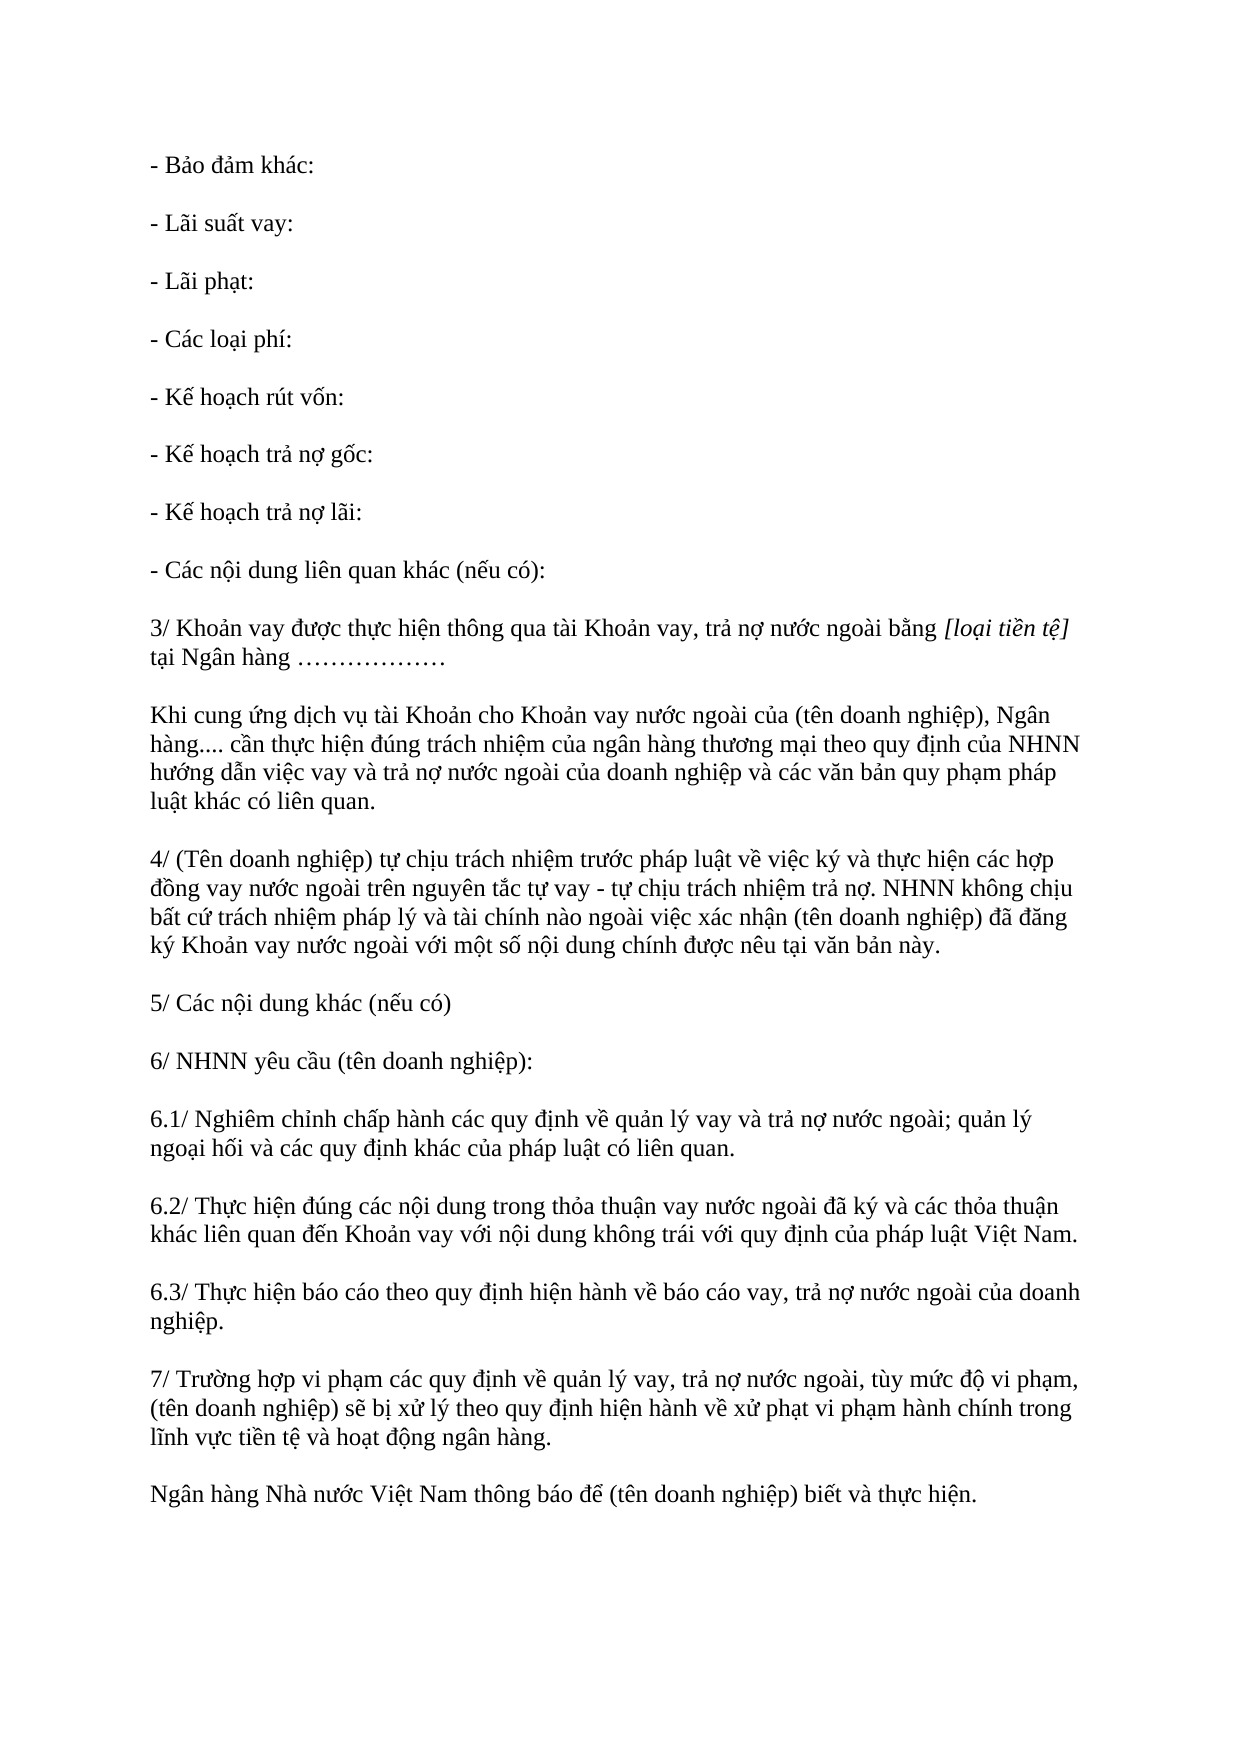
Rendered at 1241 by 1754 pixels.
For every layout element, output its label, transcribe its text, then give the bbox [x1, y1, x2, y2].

text 6.3/ Thực hiện báo cáo theo quy định hiện hành về báo cáo vay, trả nợ nước ngoài của doanh nghiệp. [150, 1277, 1090, 1335]
text - Kế hoạch rút vốn: [150, 382, 1090, 410]
text - Các loại phí: [150, 324, 1090, 352]
text - Bảo đảm khác: [150, 150, 1090, 179]
text Ngân hàng Nhà nước Việt Nam thông báo để (tên doanh nghiệp) biết và thực hiện. [150, 1479, 1090, 1508]
text - Các nội dung liên quan khác (nếu có): [150, 555, 1090, 584]
text 7/ Trường hợp vi phạm các quy định về quản lý vay, trả nợ nước ngoài, tùy mức độ vi phạm, (tên doanh nghiệp) sẽ bị xử lý theo quy định hiện hành về xử phạt vi phạm hành chính trong lĩnh vực tiền tệ và hoạt động ngân hàng. [150, 1364, 1090, 1450]
text - Lãi phạt: [150, 266, 1090, 294]
text - Lãi suất vay: [150, 208, 1090, 237]
text 6/ NHNN yêu cầu (tên doanh nghiệp): [150, 1046, 1090, 1075]
text 5/ Các nội dung khác (nếu có) [150, 988, 1090, 1017]
text Khi cung ứng dịch vụ tài Khoản cho Khoản vay nước ngoài của (tên doanh nghiệp), Ngân hàng.... cần thực hiện đúng trách nhiệm của ngân hàng thương mại theo quy định của NHNN hướng dẫn việc vay và trả nợ nước ngoài của doanh nghiệp và các văn bản quy phạm pháp luật khác có liên quan. [150, 700, 1090, 815]
text 3/ Khoản vay được thực hiện thông qua tài Khoản vay, trả nợ nước ngoài bằng [loại tiền tệ] tại Ngân hàng ……………… [150, 613, 1090, 671]
text 4/ (Tên doanh nghiệp) tự chịu trách nhiệm trước pháp luật về việc ký và thực hiện các hợp đồng vay nước ngoài trên nguyên tắc tự vay - tự chịu trách nhiệm trả nợ. NHNN không chịu bất cứ trách nhiệm pháp lý và tài chính nào ngoài việc xác nhận (tên doanh nghiệp) đã đăng ký Khoản vay nước ngoài với một số nội dung chính được nêu tại văn bản này. [150, 844, 1090, 959]
text 6.2/ Thực hiện đúng các nội dung trong thỏa thuận vay nước ngoài đã ký và các thỏa thuận khác liên quan đến Khoản vay với nội dung không trái với quy định của pháp luật Việt Nam. [150, 1191, 1090, 1248]
text - Kế hoạch trả nợ lãi: [150, 497, 1090, 526]
text - Kế hoạch trả nợ gốc: [150, 439, 1090, 468]
text 6.1/ Nghiêm chỉnh chấp hành các quy định về quản lý vay và trả nợ nước ngoài; quản lý ngoại hối và các quy định khác của pháp luật có liên quan. [150, 1104, 1090, 1162]
